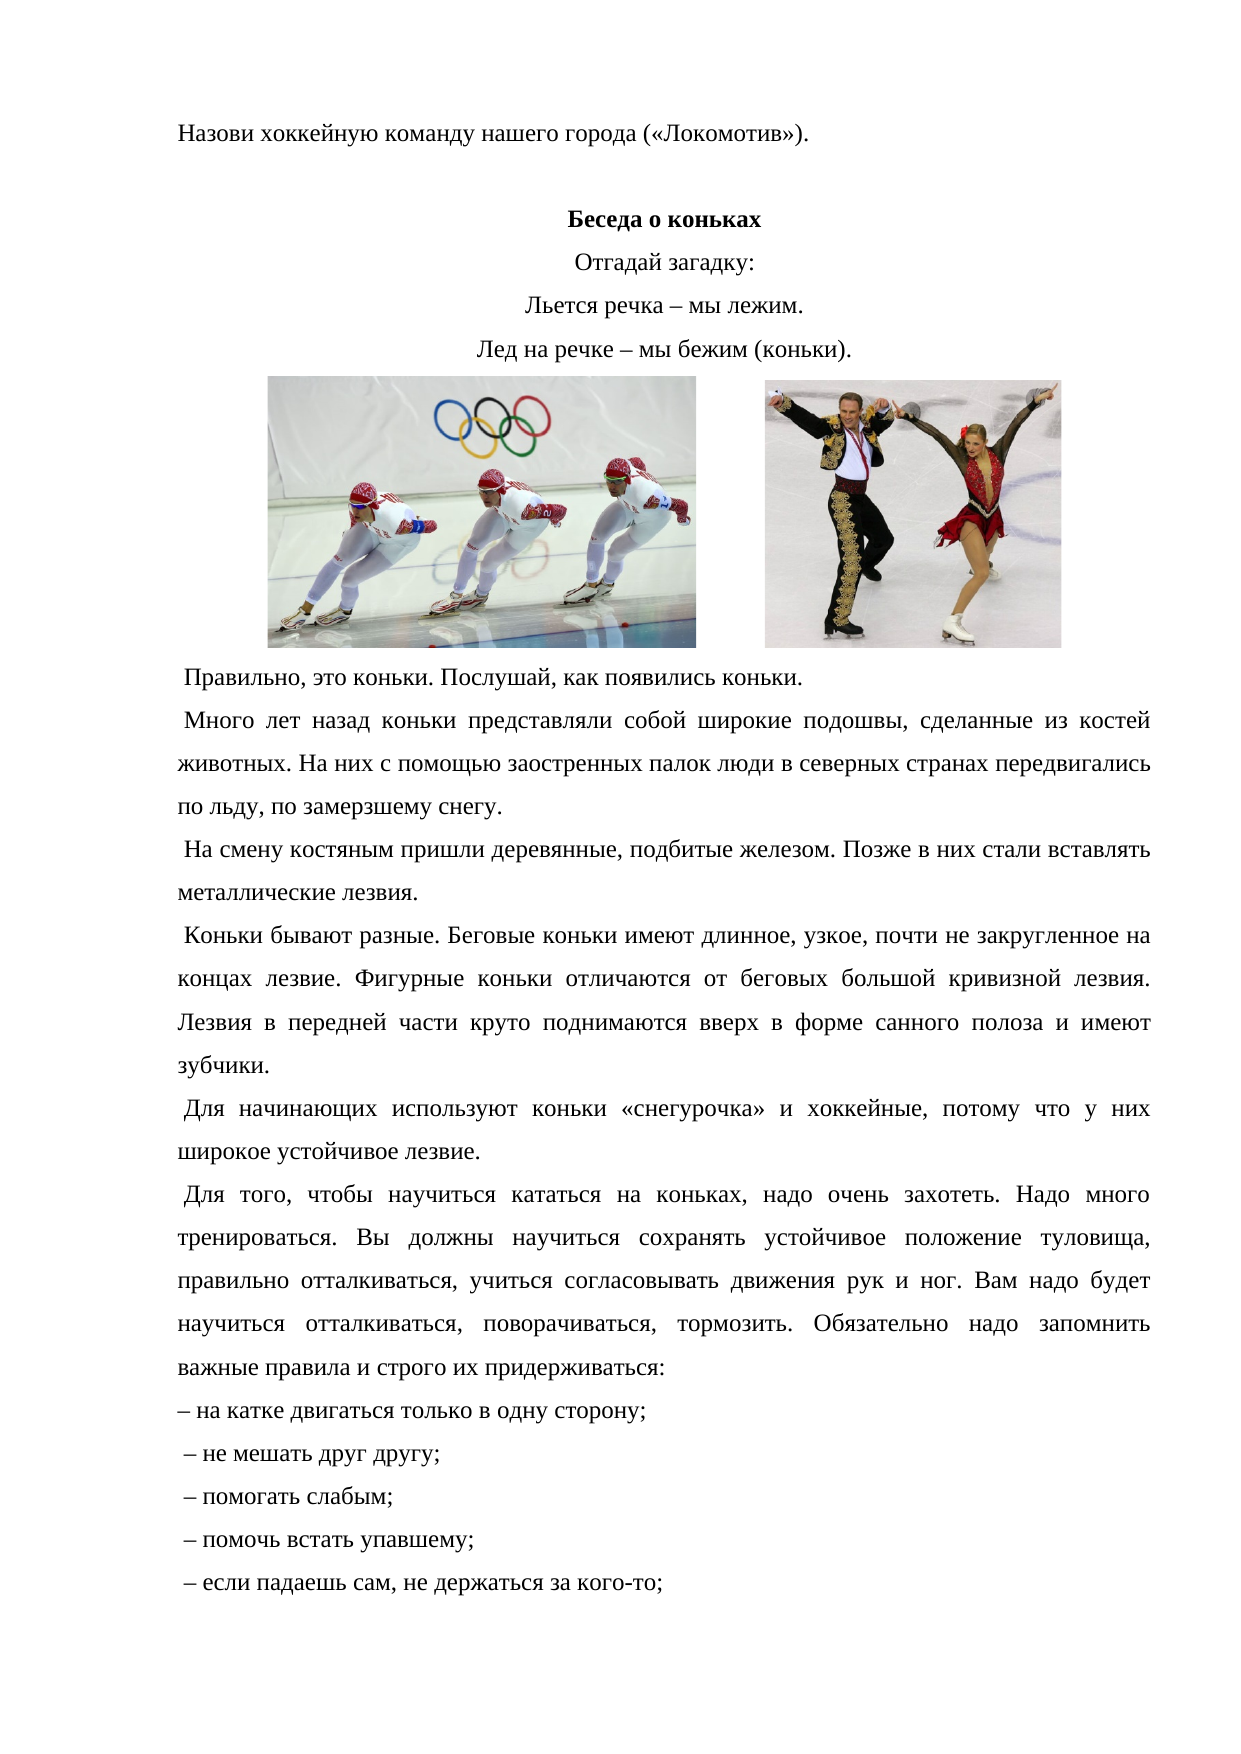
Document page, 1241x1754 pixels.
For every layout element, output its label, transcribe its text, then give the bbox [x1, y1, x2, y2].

text Для того, чтобы научиться кататься на коньках, надо очень захотеть. Надо много тренироваться. Вы должны научиться сохранять устойчивое положение туловища, правильно отталкиваться, учиться согласовывать движения рук и ног. Вам надо будет научиться отталкиваться, поворачиваться, тормозить. Обязательно надо запомнить важные правила и строго их придерживаться: [177, 1179, 1152, 1380]
text Отгадай загадку: [177, 247, 1152, 276]
text Правильно, это коньки. Послушай, как появились коньки. [177, 662, 1152, 690]
text Много лет назад коньки представляли собой широкие подошвы, сделанные из костей животных. На них с помощью заостренных палок люди в северных странах передвигались по льду, по замерзшему снегу. [177, 705, 1152, 820]
text – помогать слабым; [177, 1481, 1152, 1510]
text Коньки бывают разные. Беговые коньки имеют длинное, узкое, почти не закругленное на концах лезвие. Фигурные коньки отличаются от беговых большой кривизной лезвия. Лезвия в передней части круто поднимаются вверх в форме санного полоза и имеют зубчики. [177, 920, 1152, 1078]
text Назови хоккейную команду нашего города («Локомотив»). [177, 118, 1152, 147]
text – не мешать друг другу; [177, 1438, 1152, 1467]
picture [267, 376, 697, 648]
text На смену костяным пришли деревянные, подбитые железом. Позже в них стали вставлять металлические лезвия. [177, 834, 1152, 906]
text Беседа о коньках [177, 204, 1152, 233]
text Лед на речке – мы бежим (коньки). [177, 334, 1152, 362]
picture [764, 380, 1062, 648]
text Для начинающих используют коньки «снегурочка» и хоккейные, потому что у них широкое устойчивое лезвие. [177, 1093, 1152, 1165]
text – если падаешь сам, не держаться за кого-то; [177, 1567, 1152, 1596]
text Льется речка – мы лежим. [177, 291, 1152, 319]
text – помочь встать упавшему; [177, 1524, 1152, 1553]
text – на катке двигаться только в одну сторону; [177, 1395, 1152, 1423]
